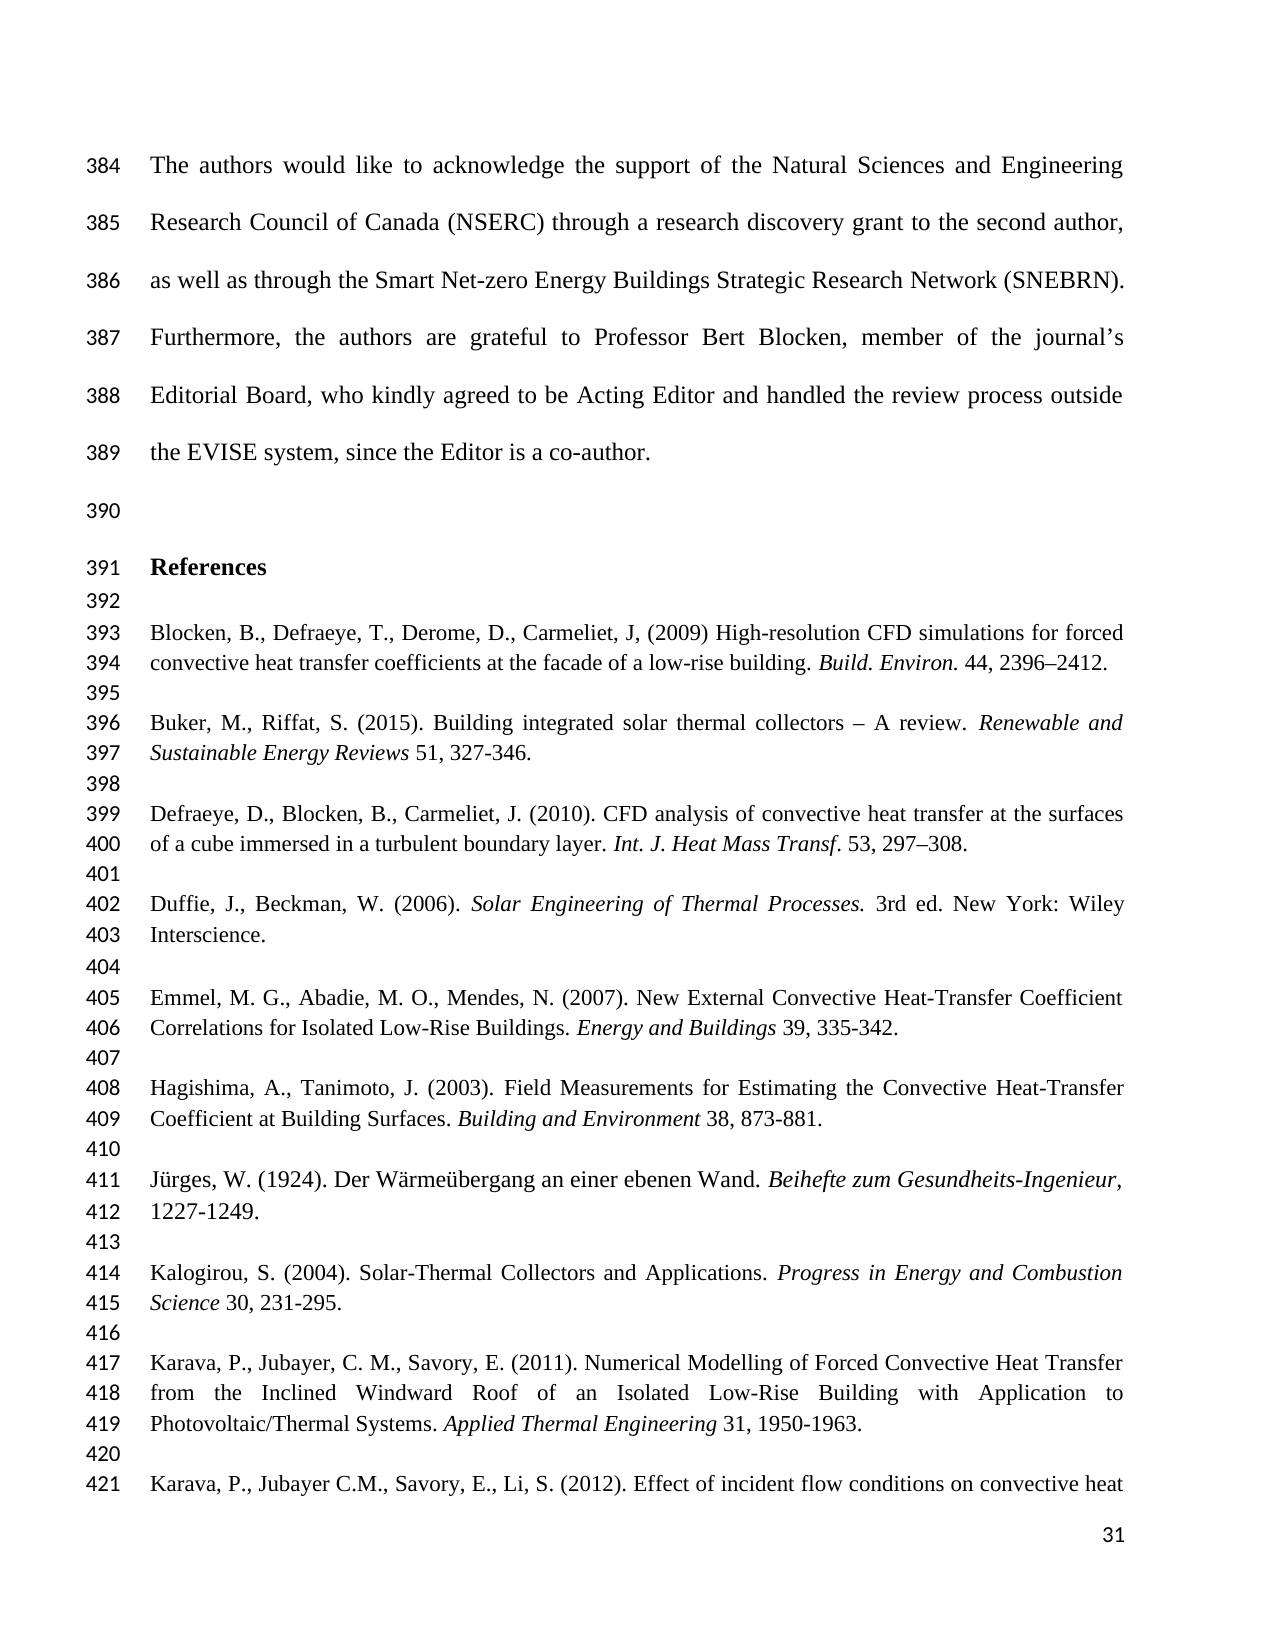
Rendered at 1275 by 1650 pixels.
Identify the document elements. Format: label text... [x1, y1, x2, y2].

text Buker, M., Riffat, S. (2015). Building integrated solar thermal collectors – A review. Renewable and Sustainable Energy Reviews 51, 327-346. [150, 709, 1125, 766]
text Emmel, M. G., Abadie, M. O., Mendes, N. (2007). New External Convective Heat-Transfer Coefficient Correlations for Isolated Low-Rise Buildings. Energy and Buildings 39, 335-342. [150, 984, 1125, 1040]
text The authors would like to acknowledge the support of the Natural Sciences and Engineering Research Council of Canada (NSERC) through a research discovery grant to the second author, as well as through the Smart Net-zero Energy Buildings Strategic Research Network (SNEBRN). Furthermore, the authors are grateful to Professor Bert Blocken, member of the journal’s Editorial Board, who kindly agreed to be Acting Editor and handled the review process outside the EVISE system, since the Editor is a co-author. [150, 150, 1125, 466]
text References [150, 552, 1125, 581]
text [150, 1470, 1125, 1496]
text Jürges, W. (1924). Der Wärmeübergang an einer ebenen Wand. Beihefte zum Gesundheits-Ingenieur, 1227-1249. [150, 1165, 1125, 1224]
text Defraeye, D., Blocken, B., Carmeliet, J. (2010). CFD analysis of convective heat transfer at the surfaces of a cube immersed in a turbulent boundary layer. Int. J. Heat Mass Transf. 53, 297–308. [150, 800, 1125, 856]
text Hagishima, A., Tanimoto, J. (2003). Field Measurements for Estimating the Convective Heat-Transfer Coefficient at Building Surfaces. Building and Environment 38, 873-881. [150, 1074, 1125, 1131]
text Karava, P., Jubayer, C. M., Savory, E. (2011). Numerical Modelling of Forced Convective Heat Transfer from the Inclined Windward Roof of an Isolated Low-Rise Building with Application to Photovoltaic/Thermal Systems. Applied Thermal Engineering 31, 1950-1963. [150, 1349, 1125, 1436]
text Blocken, B., Defraeye, T., Derome, D., Carmeliet, J, (2009) High-resolution CFD simulations for forced convective heat transfer coefficients at the facade of a low-rise building. Build. Environ. 44, 2396–2412. [150, 618, 1125, 675]
text Kalogirou, S. (2004). Solar-Thermal Collectors and Applications. Progress in Energy and Combustion Science 30, 231-295. [150, 1259, 1125, 1315]
text Duffie, J., Beckman, W. (2006). Solar Engineering of Thermal Processes. 3rd ed. New York: Wiley Interscience. [150, 890, 1125, 947]
